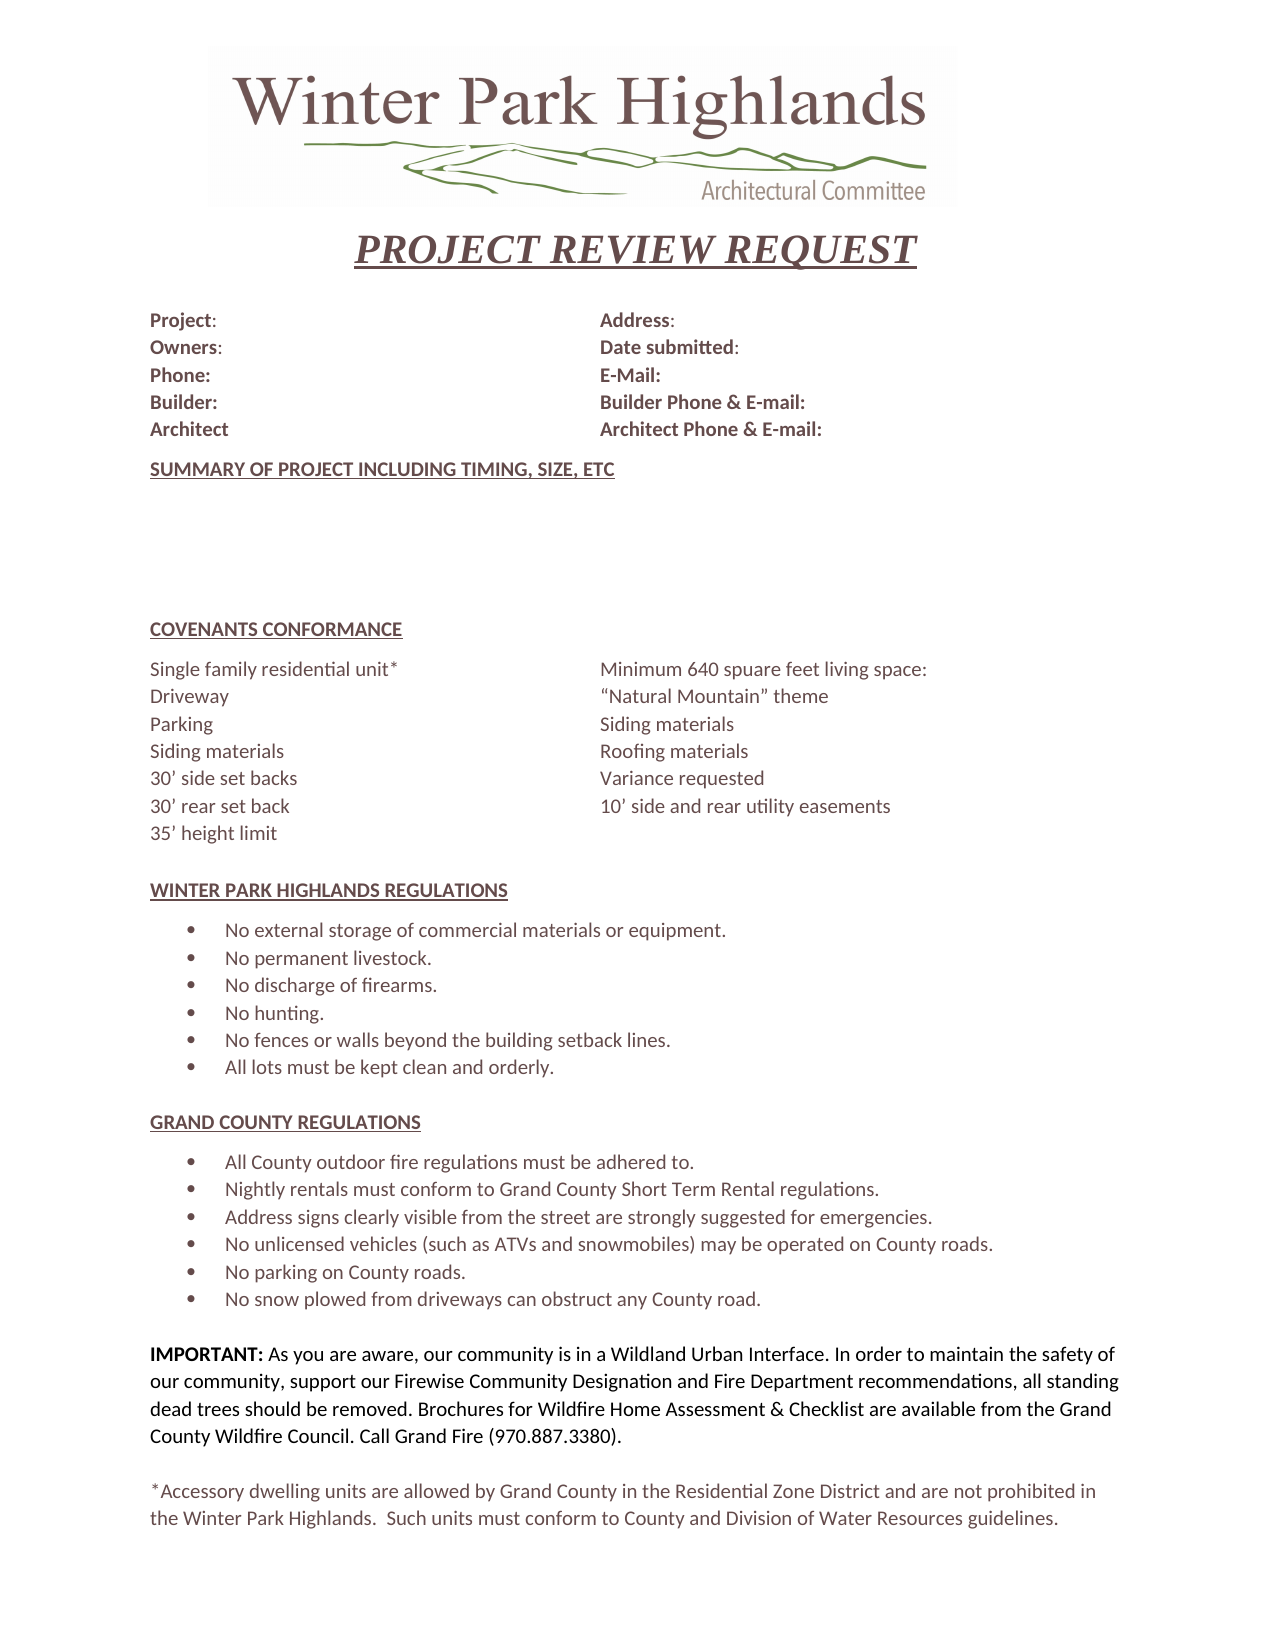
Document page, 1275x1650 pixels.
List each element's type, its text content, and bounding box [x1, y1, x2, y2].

text Builder: Builder Phone & E-mail: [150, 389, 1125, 414]
text *Accessory dwelling units are allowed by Grand County in the Residential Zone District and are not prohibited in the Winter Park Highlands. Such units must conform to County and Division of Water Resources guidelines. [150, 1478, 1125, 1531]
list No permanent livestock. [187, 945, 1125, 970]
list No discharge of firearms. [187, 972, 1125, 998]
list No unlicensed vehicles (such as ATVs and snowmobiles) may be operated on County roads. [187, 1231, 1125, 1257]
text 30’ rear set back 10’ side and rear utility easements [150, 793, 1125, 818]
text SUMMARY OF PROJECT INCLUDING TIMING, SIZE, ETC [150, 456, 1125, 482]
list No fences or walls beyond the building setback lines. [187, 1027, 1125, 1053]
text Driveway “Natural Mountain” theme [150, 683, 1125, 709]
text GRAND COUNTY REGULATIONS [150, 1109, 1125, 1135]
text 30’ side set backs Variance requested [150, 766, 1125, 791]
text Single family residential unit* Minimum 640 spuare feet living space: [150, 656, 1125, 681]
text WINTER PARK HIGHLANDS REGULATIONS [150, 878, 1125, 903]
list No external storage of commercial materials or equipment. [187, 918, 1125, 943]
list Address signs clearly visible from the street are strongly suggested for emergencies. [187, 1204, 1125, 1229]
list Nightly rentals must conform to Grand County Short Term Rental regulations. [187, 1177, 1125, 1202]
text Project: Address: [150, 307, 1125, 332]
text COVENANTS CONFORMANCE [150, 616, 1125, 641]
list All County outdoor fire regulations must be adhered to. [187, 1149, 1125, 1175]
text Phone: E-Mail: [150, 362, 1125, 387]
list No parking on County roads. [187, 1259, 1125, 1284]
text 35’ height limit [150, 820, 1125, 846]
text Architect Architect Phone & E-mail: [150, 417, 1125, 442]
text Parking Siding materials [150, 711, 1125, 736]
list All lots must be kept clean and orderly. [187, 1054, 1125, 1080]
text IMPORTANT: As you are aware, our community is in a Wildland Urban Interface. In order to maintain the safety of our community, support our Firewise Community Designation and Fire Department recommendations, all standing dead trees should be removed. Brochures for Wildfire Home Assessment & Checklist are available from the Grand County Wildfire Council. Call Grand Fire (970.887.3380). [150, 1341, 1125, 1449]
list No snow plowed from driveways can obstruct any County road. [187, 1286, 1125, 1312]
picture [208, 46, 958, 187]
text PROJECT REVIEW REQUEST [150, 187, 1125, 273]
text Owners: Date submitted: [150, 334, 1125, 359]
list No hunting. [187, 1000, 1125, 1025]
text Siding materials Roofing materials [150, 738, 1125, 763]
